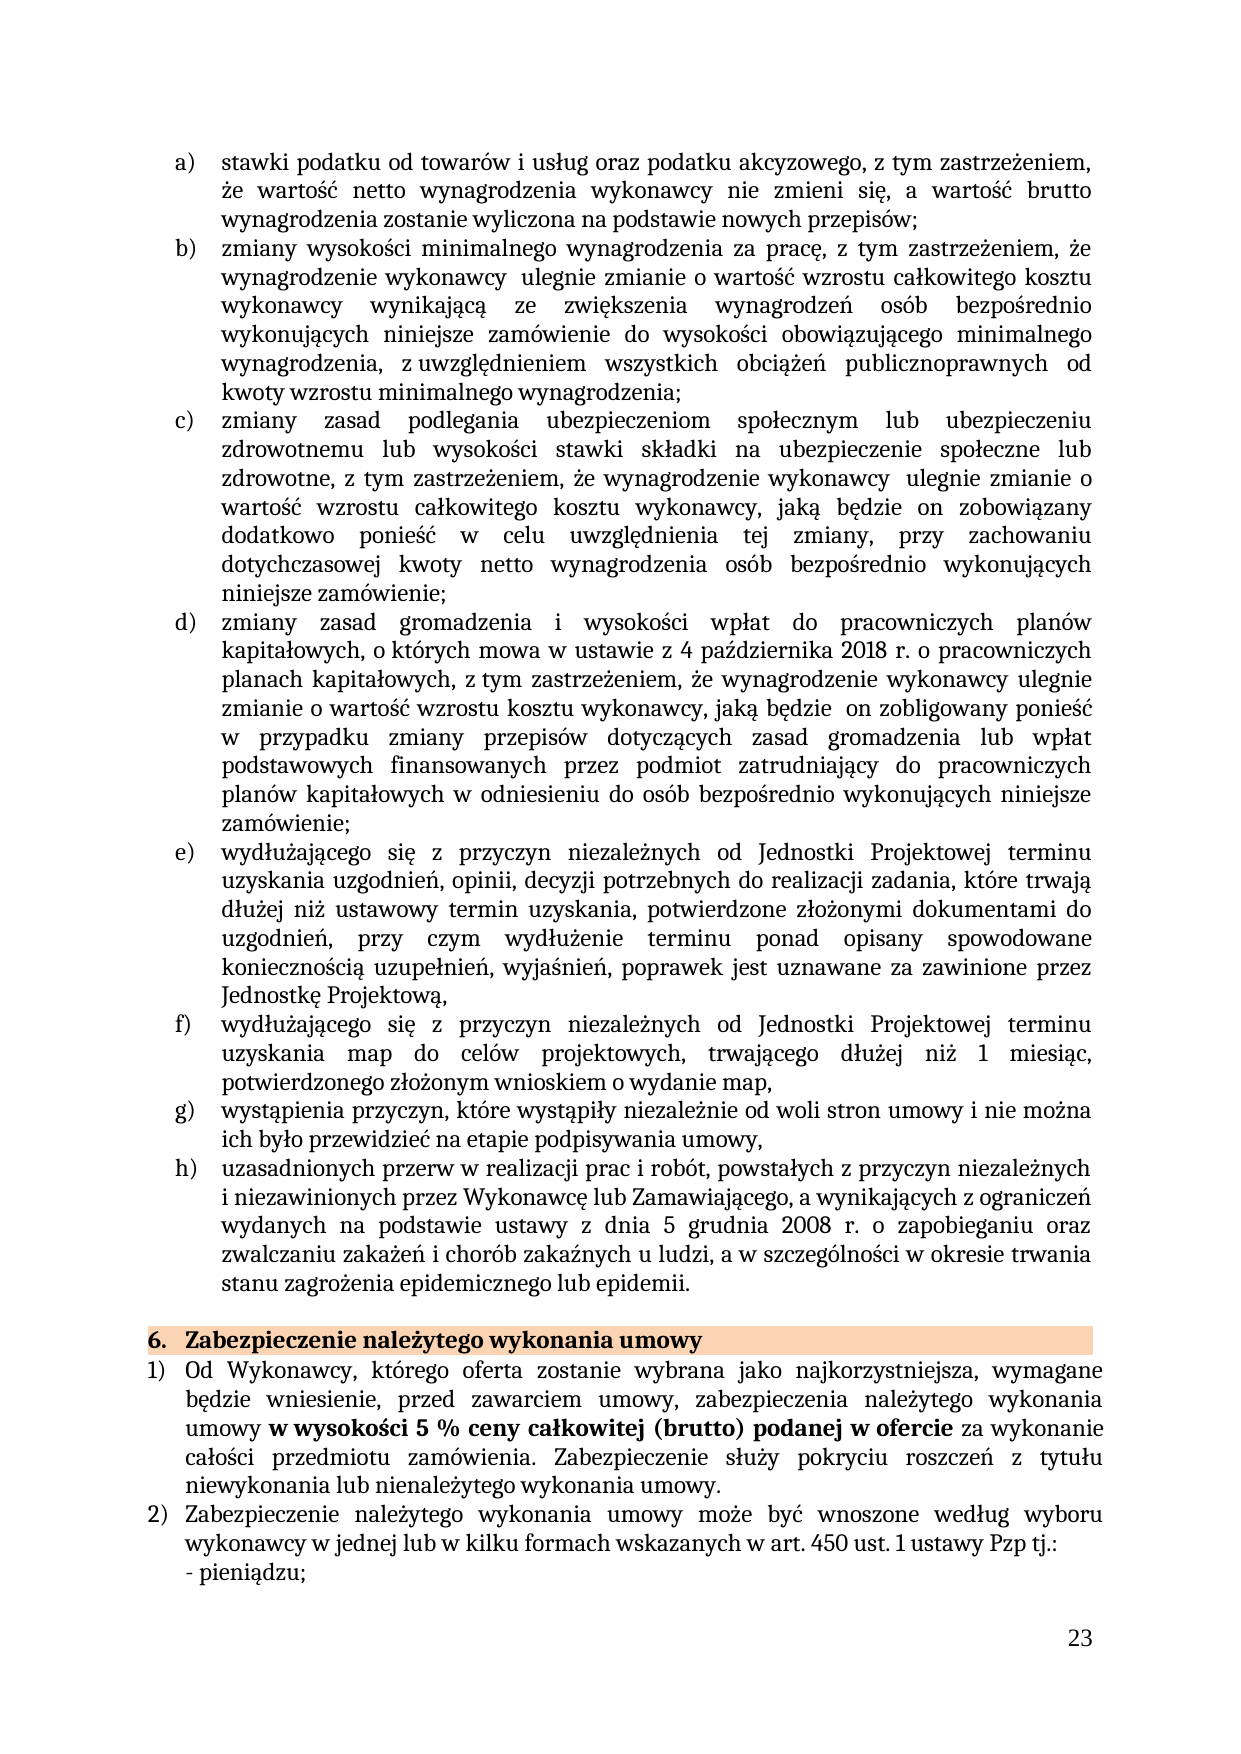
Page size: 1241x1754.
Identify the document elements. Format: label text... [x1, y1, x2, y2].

list stawki podatku od towarów i usług oraz podatku akcyzowego, z tym zastrzeżeniem, że wartość netto wynagrodzenia wykonawcy nie zmieni się, a wartość brutto wynagrodzenia zostanie wyliczona na podstawie nowych przepisów; [175, 148, 1093, 234]
list Zabezpieczenie należytego wykonania umowy może być wnoszone według wyboru wykonawcy w jednej lub w kilku formach wskazanych w art. 450 ust. 1 ustawy Pzp tj.: [148, 1500, 1104, 1558]
list Od Wykonawcy, którego oferta zostanie wybrana jako najkorzystniejsza, wymagane będzie wniesienie, przed zawarciem umowy, zabezpieczenia należytego wykonania umowy w wysokości 5 % ceny całkowitej (brutto) podanej w ofercie za wykonanie całości przedmiotu zamówienia. Zabezpieczenie służy pokryciu roszczeń z tytułu niewykonania lub nienależytego wykonania umowy. [148, 1356, 1104, 1500]
list zmiany zasad podlegania ubezpieczeniom społecznym lub ubezpieczeniu zdrowotnemu lub wysokości stawki składki na ubezpieczenie społeczne lub zdrowotne, z tym zastrzeżeniem, że wynagrodzenie wykonawcy ulegnie zmianie o wartość wzrostu całkowitego kosztu wykonawcy, jaką będzie on zobowiązany dodatkowo ponieść w celu uwzględnienia tej zmiany, przy zachowaniu dotychczasowej kwoty netto wynagrodzenia osób bezpośrednio wykonujących niniejsze zamówienie; [175, 406, 1093, 608]
list wydłużającego się z przyczyn niezależnych od Jednostki Projektowej terminu uzyskania map do celów projektowych, trwającego dłużej niż 1 miesiąc, potwierdzonego złożonym wnioskiem o wydanie map, [175, 1010, 1093, 1096]
text - pieniądzu; [148, 1558, 1104, 1586]
list wystąpienia przyczyn, które wystąpiły niezależnie od woli stron umowy i nie można ich było przewidzieć na etapie podpisywania umowy, [175, 1096, 1093, 1154]
list Zabezpieczenie należytego wykonania umowy [148, 1326, 1093, 1355]
list zmiany wysokości minimalnego wynagrodzenia za pracę, z tym zastrzeżeniem, że wynagrodzenie wykonawcy ulegnie zmianie o wartość wzrostu całkowitego kosztu wykonawcy wynikającą ze zwiększenia wynagrodzeń osób bezpośrednio wykonujących niniejsze zamówienie do wysokości obowiązującego minimalnego wynagrodzenia, z uwzględnieniem wszystkich obciążeń publicznoprawnych od kwoty wzrostu minimalnego wynagrodzenia; [175, 234, 1093, 406]
list zmiany zasad gromadzenia i wysokości wpłat do pracowniczych planów kapitałowych, o których mowa w ustawie z 4 października 2018 r. o pracowniczych planach kapitałowych, z tym zastrzeżeniem, że wynagrodzenie wykonawcy ulegnie zmianie o wartość wzrostu kosztu wykonawcy, jaką będzie on zobligowany ponieść w przypadku zmiany przepisów dotyczących zasad gromadzenia lub wpłat podstawowych finansowanych przez podmiot zatrudniający do pracowniczych planów kapitałowych w odniesieniu do osób bezpośrednio wykonujących niniejsze zamówienie; [175, 608, 1093, 838]
list wydłużającego się z przyczyn niezależnych od Jednostki Projektowej terminu uzyskania uzgodnień, opinii, decyzji potrzebnych do realizacji zadania, które trwają dłużej niż ustawowy termin uzyskania, potwierdzone złożonymi dokumentami do uzgodnień, przy czym wydłużenie terminu ponad opisany spowodowane koniecznością uzupełnień, wyjaśnień, poprawek jest uznawane za zawinione przez Jednostkę Projektową, [175, 838, 1093, 1010]
list uzasadnionych przerw w realizacji prac i robót, powstałych z przyczyn niezależnych i niezawinionych przez Wykonawcę lub Zamawiającego, a wynikających z ograniczeń wydanych na podstawie ustawy z dnia 5 grudnia 2008 r. o zapobieganiu oraz zwalczaniu zakażeń i chorób zakaźnych u ludzi, a w szczególności w okresie trwania stanu zagrożenia epidemicznego lub epidemii. [175, 1154, 1093, 1298]
